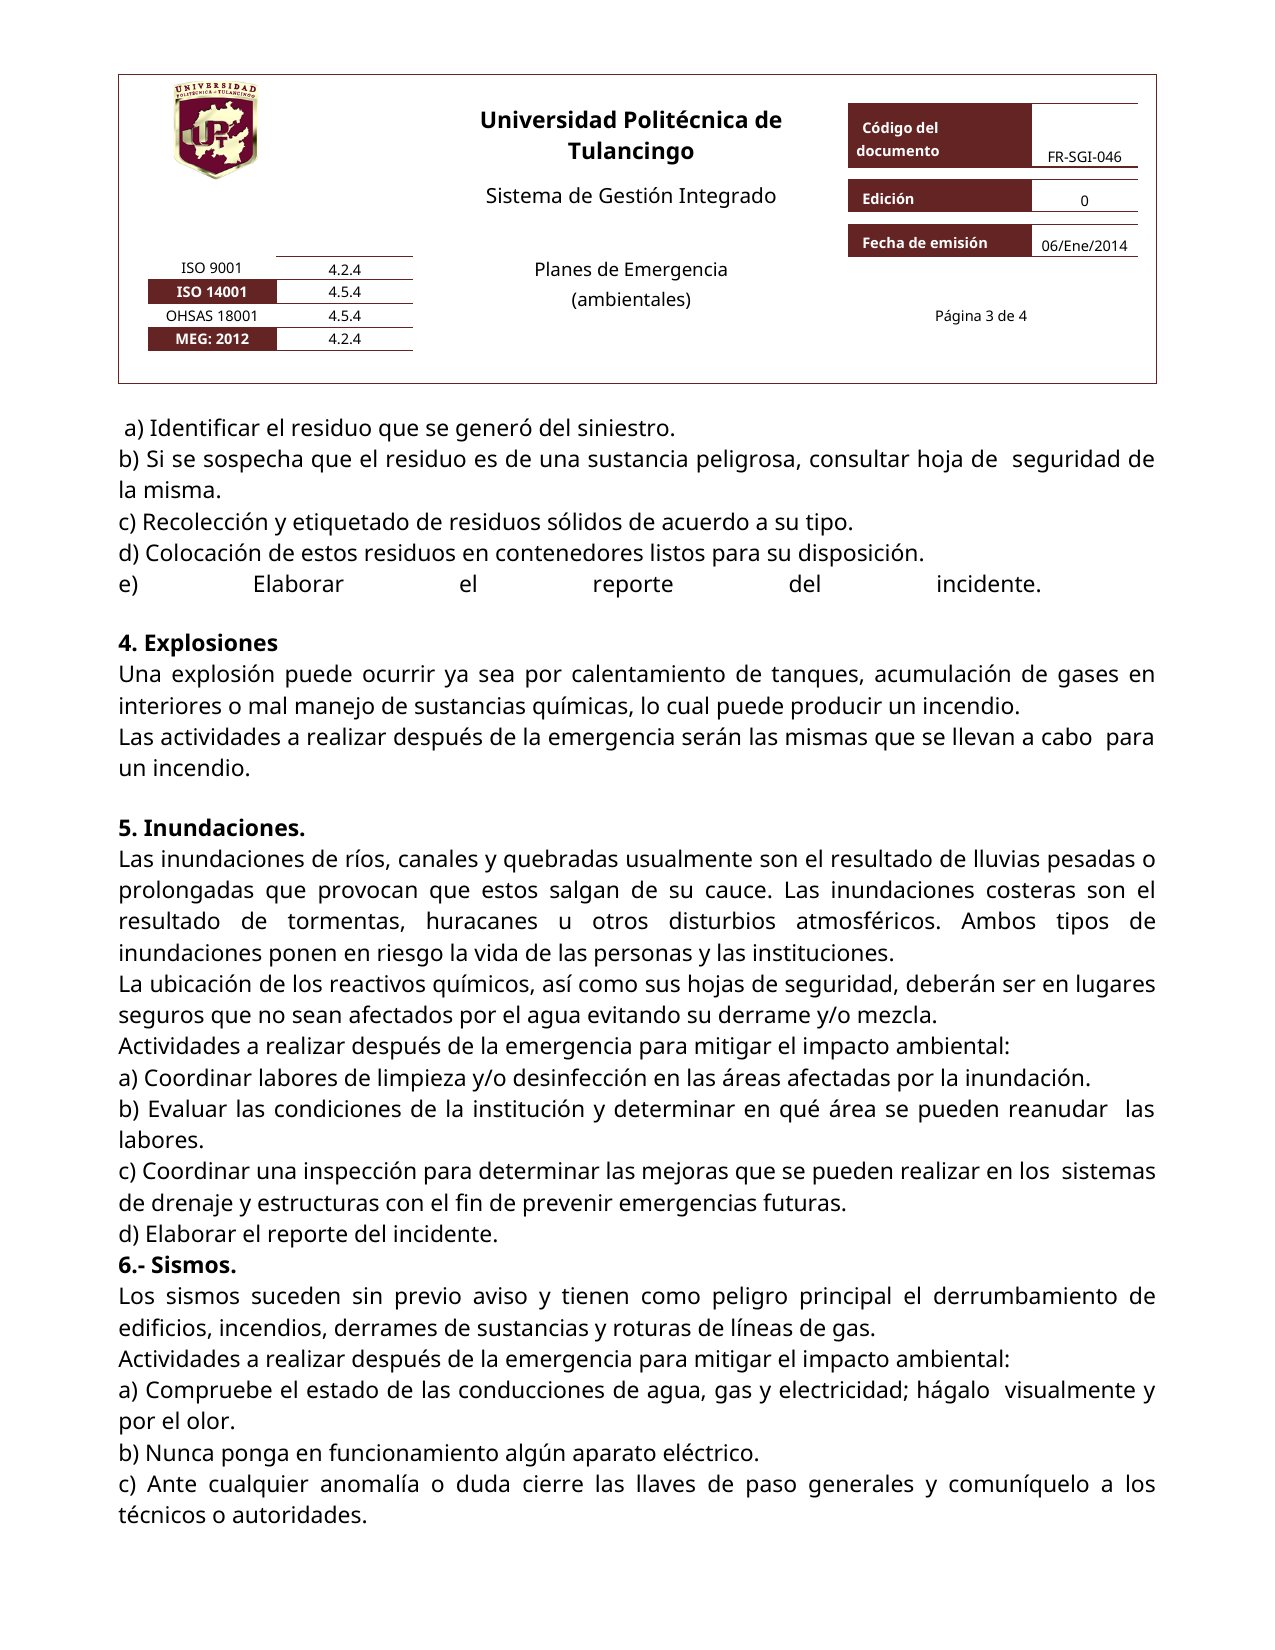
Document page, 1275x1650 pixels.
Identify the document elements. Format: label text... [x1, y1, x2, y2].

text e) Elaborar el reporte del incidente. [118, 568, 1157, 627]
text 5. Inundaciones. [118, 811, 1157, 843]
text Los sismos suceden sin previo aviso y tienen como peligro principal el derrumbamiento de edificios, incendios, derrames de sustancias y roturas de líneas de gas. [118, 1280, 1157, 1343]
text Actividades a realizar después de la emergencia para mitigar el impacto ambiental: [118, 1030, 1157, 1061]
text b) Nunca ponga en funcionamiento algún aparato eléctrico. [118, 1436, 1157, 1468]
text c) Recolección y etiquetado de residuos sólidos de acuerdo a su tipo. [118, 505, 1157, 537]
text a) Compruebe el estado de las conducciones de agua, gas y electricidad; hágalo visualmente y por el olor. [118, 1374, 1157, 1436]
text Las inundaciones de ríos, canales y quebradas usualmente son el resultado de lluvias pesadas o prolongadas que provocan que estos salgan de su cauce. Las inundaciones costeras son el resultado de tormentas, huracanes u otros disturbios atmosféricos. Ambos tipos de inundaciones ponen en riesgo la vida de las personas y las instituciones. [118, 843, 1157, 968]
text b) Evaluar las condiciones de la institución y determinar en qué área se pueden reanudar las labores. [118, 1093, 1157, 1155]
text Una explosión puede ocurrir ya sea por calentamiento de tanques, acumulación de gases en interiores o mal manejo de sustancias químicas, lo cual puede producir un incendio. [118, 658, 1157, 721]
text a) Coordinar labores de limpieza y/o desinfección en las áreas afectadas por la inundación. [118, 1061, 1157, 1093]
text 4. Explosiones [118, 627, 1157, 658]
text c) Coordinar una inspección para determinar las mejoras que se pueden realizar en los sistemas de drenaje y estructuras con el fin de prevenir emergencias futuras. [118, 1155, 1157, 1218]
text a) Identificar el residuo que se generó del siniestro. [118, 412, 1157, 443]
text Actividades a realizar después de la emergencia para mitigar el impacto ambiental: [118, 1343, 1157, 1374]
text 6.- Sismos. [118, 1249, 1157, 1280]
text Las actividades a realizar después de la emergencia serán las mismas que se llevan a cabo para un incendio. [118, 721, 1157, 783]
text b) Si se sospecha que el residuo es de una sustancia peligrosa, consultar hoja de seguridad de la misma. [118, 443, 1157, 505]
text d) Elaborar el reporte del incidente. [118, 1218, 1157, 1249]
text c) Ante cualquier anomalía o duda cierre las llaves de paso generales y comuníquelo a los técnicos o autoridades. [118, 1468, 1157, 1530]
text d) Colocación de estos residuos en contenedores listos para su disposición. [118, 537, 1157, 568]
text La ubicación de los reactivos químicos, así como sus hojas de seguridad, deberán ser en lugares seguros que no sean afectados por el agua evitando su derrame y/o mezcla. [118, 968, 1157, 1030]
